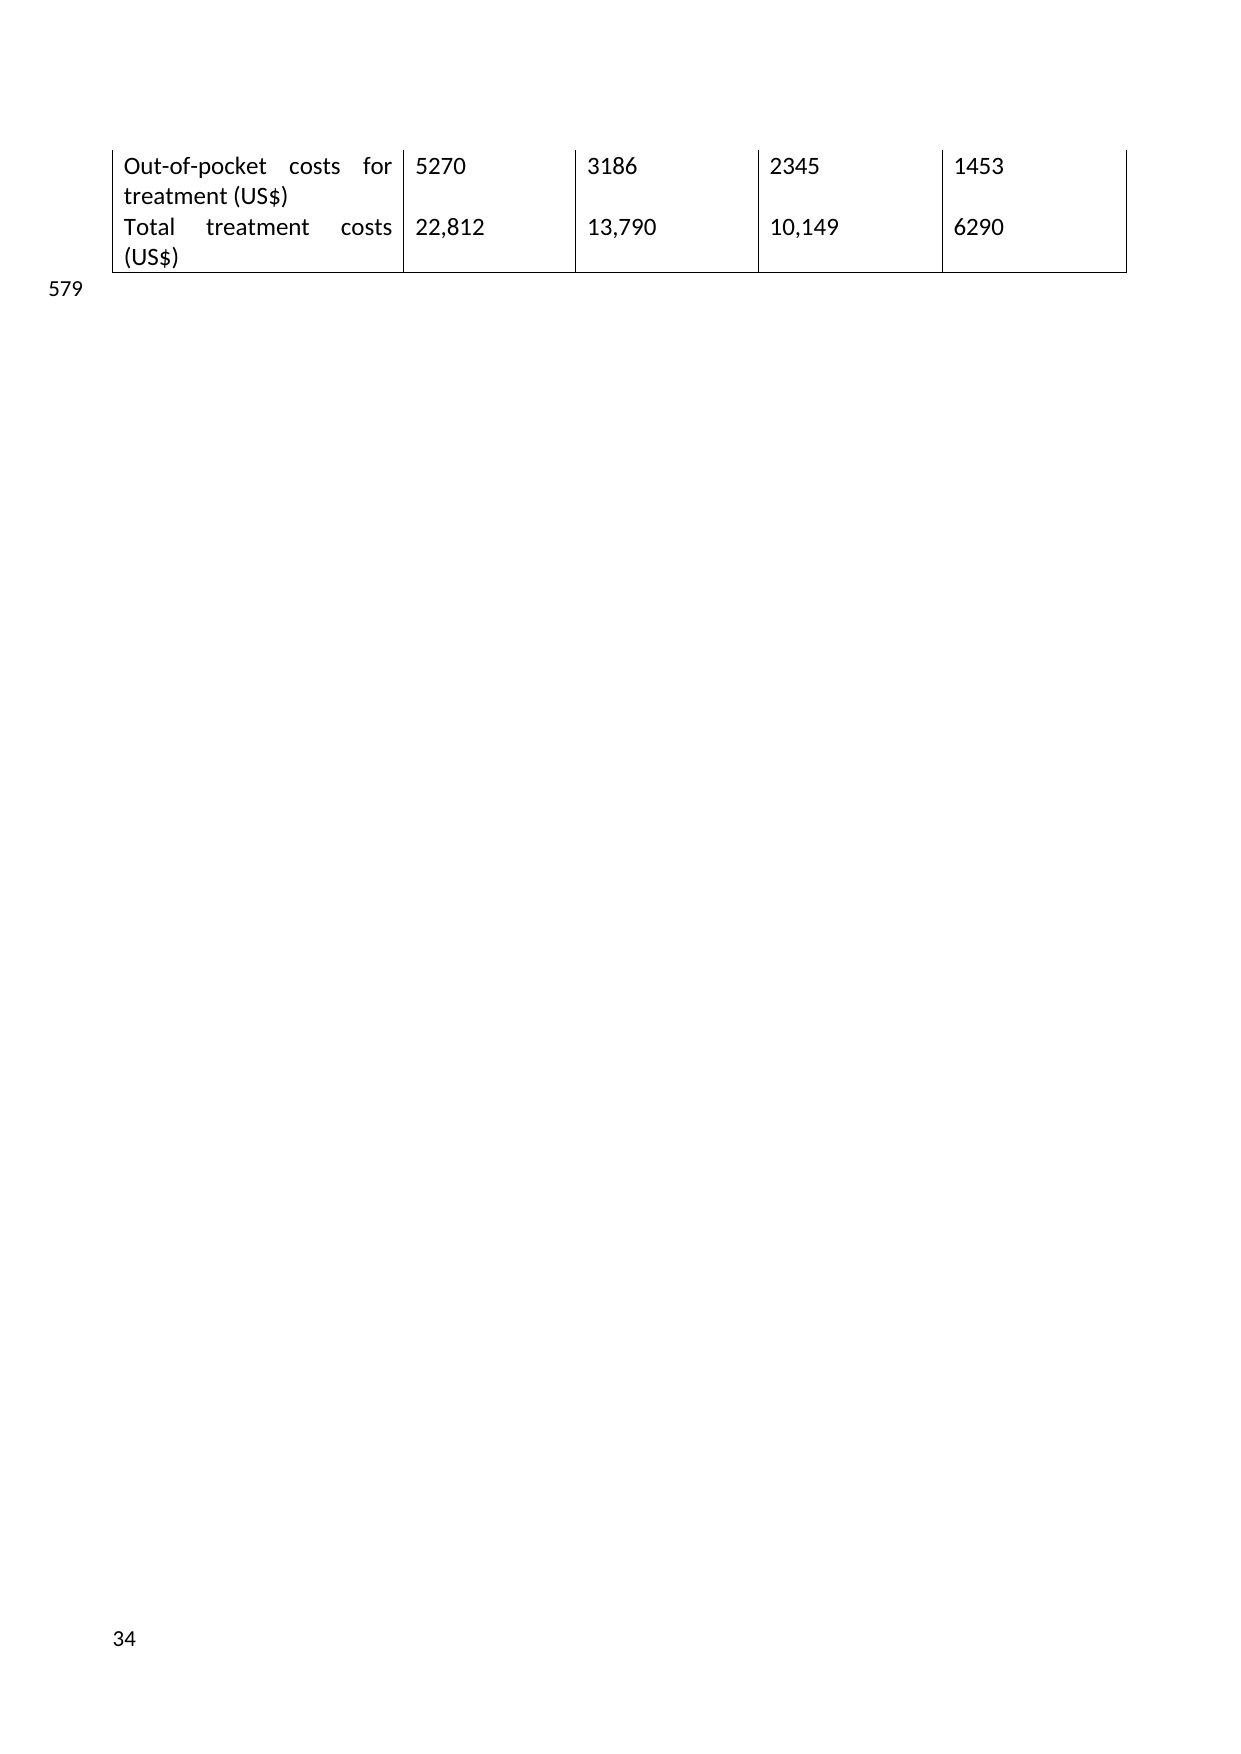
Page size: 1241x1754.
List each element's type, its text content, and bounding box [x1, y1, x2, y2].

table_cell 10,149 [759, 211, 942, 272]
table_cell 2345 [759, 150, 942, 211]
table_cell 22,812 [404, 211, 575, 272]
table_cell Out-of-pocket costs for treatment (US$) [113, 150, 403, 211]
table_cell 3186 [576, 150, 758, 211]
table_cell Total treatment costs (US$) [113, 211, 403, 272]
table_cell 13,790 [576, 211, 758, 272]
table_cell 1453 [943, 150, 1126, 211]
table_cell 6290 [943, 211, 1126, 272]
table_cell 5270 [404, 150, 575, 211]
